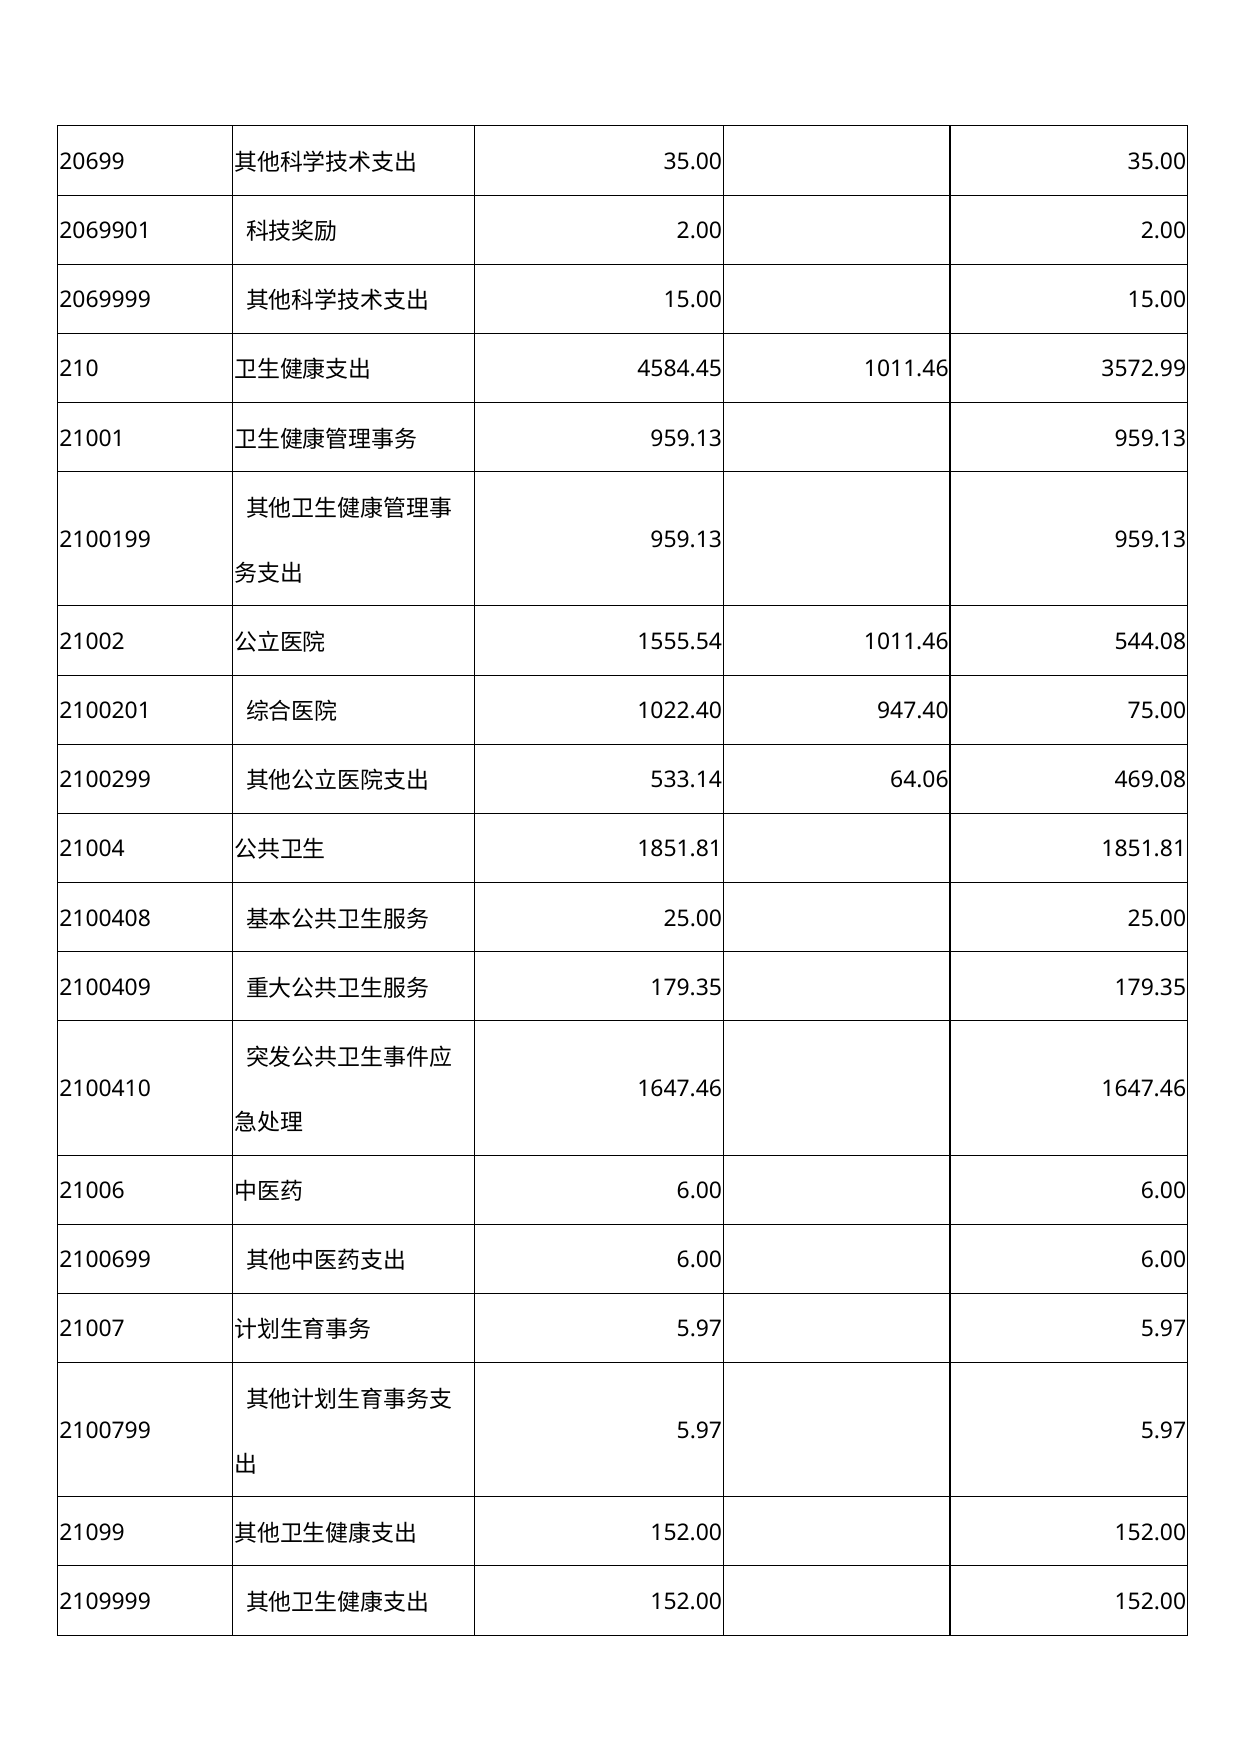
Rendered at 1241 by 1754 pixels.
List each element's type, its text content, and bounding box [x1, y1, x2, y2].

table_cell 5.97 [951, 1294, 1187, 1362]
table_cell 3572.99 [951, 334, 1187, 402]
table_cell [724, 1497, 949, 1565]
table_cell 15.00 [951, 265, 1187, 333]
table_cell 中医药 [233, 1156, 474, 1224]
table_cell 2100299 [58, 745, 232, 813]
table_cell [724, 265, 949, 333]
table_cell 综合医院 [233, 676, 474, 744]
table_cell [724, 196, 949, 264]
table_cell 其他公立医院支出 [233, 745, 474, 813]
table_cell 计划生育事务 [233, 1294, 474, 1362]
table_cell 179.35 [475, 952, 723, 1020]
table_cell 2069901 [58, 196, 232, 264]
table_cell 25.00 [951, 883, 1187, 951]
table_cell 2100410 [58, 1021, 232, 1154]
table_cell 21099 [58, 1497, 232, 1565]
table_cell 21004 [58, 814, 232, 882]
table_cell 959.13 [951, 403, 1187, 471]
table_cell 947.40 [724, 676, 949, 744]
table_cell [724, 403, 949, 471]
table_cell 1647.46 [951, 1021, 1187, 1154]
table_cell 21002 [58, 606, 232, 674]
table_cell 25.00 [475, 883, 723, 951]
table_cell 2100799 [58, 1363, 232, 1496]
table_cell 6.00 [951, 1225, 1187, 1293]
table_cell 21007 [58, 1294, 232, 1362]
table_cell 959.13 [475, 472, 723, 605]
table_cell 2100409 [58, 952, 232, 1020]
table_cell 544.08 [951, 606, 1187, 674]
table_cell 533.14 [475, 745, 723, 813]
table_cell 公立医院 [233, 606, 474, 674]
table_cell 152.00 [951, 1566, 1187, 1634]
table_cell [724, 1225, 949, 1293]
table_cell 1851.81 [951, 814, 1187, 882]
table_cell 1647.46 [475, 1021, 723, 1154]
table_cell [724, 883, 949, 951]
table_cell 公共卫生 [233, 814, 474, 882]
table_cell 35.00 [951, 126, 1187, 194]
table_cell 2109999 [58, 1566, 232, 1634]
table_cell 1555.54 [475, 606, 723, 674]
table_cell 20699 [58, 126, 232, 194]
table_cell 75.00 [951, 676, 1187, 744]
table_cell 469.08 [951, 745, 1187, 813]
table_cell [724, 1021, 949, 1154]
table_cell 2100699 [58, 1225, 232, 1293]
table_cell 2.00 [951, 196, 1187, 264]
table_cell 152.00 [951, 1497, 1187, 1565]
table_cell 1011.46 [724, 334, 949, 402]
table_cell 179.35 [951, 952, 1187, 1020]
table_cell [724, 952, 949, 1020]
table_cell 5.97 [475, 1294, 723, 1362]
table_cell 1851.81 [475, 814, 723, 882]
table_cell 2100199 [58, 472, 232, 605]
table_cell 152.00 [475, 1566, 723, 1634]
table_cell 重大公共卫生服务 [233, 952, 474, 1020]
table_cell 21001 [58, 403, 232, 471]
table_cell 64.06 [724, 745, 949, 813]
table_cell [724, 1156, 949, 1224]
table_cell 4584.45 [475, 334, 723, 402]
table_cell 其他科学技术支出 [233, 265, 474, 333]
table_cell [724, 472, 949, 605]
table_cell 21006 [58, 1156, 232, 1224]
table_cell [724, 1363, 949, 1496]
table_cell 6.00 [951, 1156, 1187, 1224]
table_cell 其他卫生健康管理事务支出 [233, 472, 474, 605]
table_cell 35.00 [475, 126, 723, 194]
table_cell 科技奖励 [233, 196, 474, 264]
table_cell 卫生健康管理事务 [233, 403, 474, 471]
table_cell 959.13 [951, 472, 1187, 605]
table_cell 5.97 [951, 1363, 1187, 1496]
table_cell 其他卫生健康支出 [233, 1566, 474, 1634]
table_cell 210 [58, 334, 232, 402]
table_cell 959.13 [475, 403, 723, 471]
table_cell 1022.40 [475, 676, 723, 744]
table_cell 1011.46 [724, 606, 949, 674]
table_cell 2.00 [475, 196, 723, 264]
table_cell [724, 1294, 949, 1362]
table_cell 其他科学技术支出 [233, 126, 474, 194]
table_cell 其他计划生育事务支出 [233, 1363, 474, 1496]
table_cell 其他卫生健康支出 [233, 1497, 474, 1565]
table_cell 152.00 [475, 1497, 723, 1565]
table_cell [724, 126, 949, 194]
table_cell 2069999 [58, 265, 232, 333]
table_cell 基本公共卫生服务 [233, 883, 474, 951]
table_cell 5.97 [475, 1363, 723, 1496]
table_cell 其他中医药支出 [233, 1225, 474, 1293]
table_cell 6.00 [475, 1156, 723, 1224]
table_cell 2100201 [58, 676, 232, 744]
table_cell 突发公共卫生事件应急处理 [233, 1021, 474, 1154]
table_cell 6.00 [475, 1225, 723, 1293]
table_cell 15.00 [475, 265, 723, 333]
table_cell [724, 1566, 949, 1634]
table_cell 卫生健康支出 [233, 334, 474, 402]
table_cell 2100408 [58, 883, 232, 951]
table_cell [724, 814, 949, 882]
